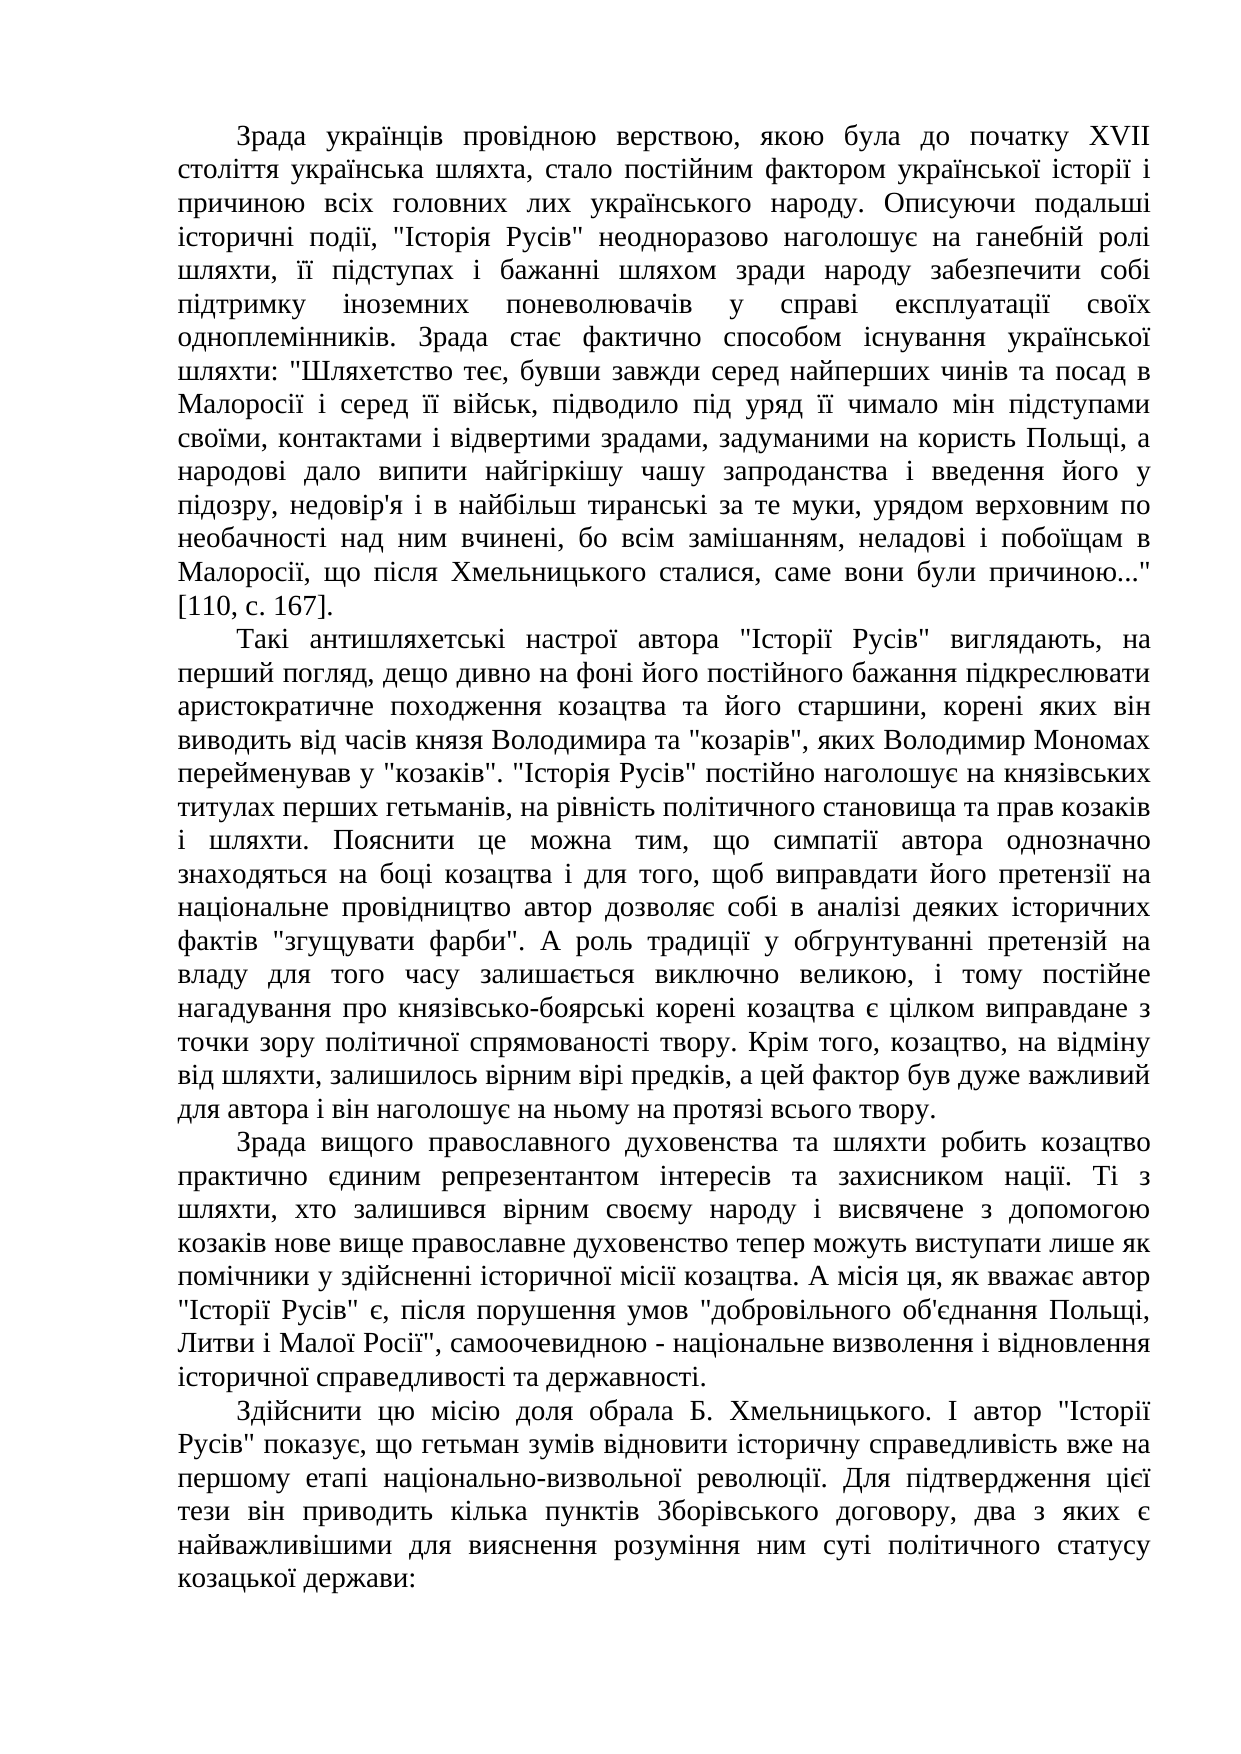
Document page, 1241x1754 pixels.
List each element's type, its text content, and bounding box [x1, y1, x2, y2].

text Зрада вищого православного духовенства та шляхти робить козацтво практично єдиним репрезентантом інтересів та захисником нації. Ті з шляхти, хто залишився вірним своєму народу і висвячене з допомогою козаків нове вище православне духовенство тепер можуть виступати лише як помічники у здійсненні історичної місії козацтва. А місія ця, як вважає автор "Історії Русів" є, після порушення умов "добровільного об'єднання Польщі, Литви і Малої Росії", самоочевидною - національне визволення і відновлення історичної справедливості та державності. [177, 1124, 1152, 1393]
text Здійснити цю місію доля обрала Б. Хмельницького. І автор "Історії Русів" показує, що гетьман зумів відновити історичну справедливість вже на першому етапі національно-визвольної революції. Для підтвердження цієї тези він приводить кілька пунктів Зборівського договору, два з яких є найважливішими для вияснення розуміння ним суті політичного статусу козацької держави: [177, 1393, 1152, 1594]
text Такі антишляхетські настрої автора "Історії Русів" виглядають, на перший погляд, дещо дивно на фоні його постійного бажання підкреслювати аристократичне походження козацтва та його старшини, корені яких він виводить від часів князя Володимира та "козарів", яких Володимир Мономах перейменував у "козаків". "Історія Русів" постійно наголошує на князівських титулах перших гетьманів, на рівність політичного становища та прав козаків і шляхти. Пояснити це можна тим, що симпатії автора однозначно знаходяться на боці козацтва і для того, щоб виправдати його претензії на національне провідництво автор дозволяє собі в аналізі деяких історичних фактів "згущувати фарби". А роль традиції у обгрунтуванні претензій на владу для того часу залишається виключно великою, і тому постійне нагадування про князівсько-боярські корені козацтва є цілком виправдане з точки зору політичної спрямованості твору. Крім того, козацтво, на відміну від шляхти, залишилось вірним вірі предків, а цей фактор був дуже важливий для автора і він наголошує на ньому на протязі всього твору. [177, 621, 1152, 1124]
text Зрада українців провідною верствою, якою була до початку XVII століття українська шляхта, стало постійним фактором української історії і причиною всіх головних лих українського народу. Описуючи подальші історичні події, "Історія Русів" неодноразово наголошує на ганебній ролі шляхти, її підступах і бажанні шляхом зради народу забезпечити собі підтримку іноземних поневолювачів у справі експлуатації своїх одноплемінників. Зрада стає фактично способом існування української шляхти: "Шляхетство теє, бувши завжди серед найперших чинів та посад в Малоросії і серед її військ, підводило під уряд її чимало мін підступами своїми, контактами і відвертими зрадами, задуманими на користь Польщі, а народові дало випити найгіркішу чашу запроданства і введення його у підозру, недовір'я і в найбільш тиранські за те муки, урядом верховним по необачності над ним вчинені, бо всім замішанням, неладові і побоїщам в Малоросії, що після Хмельницького сталися, саме вони були причиною..." [110, с. 167]. [177, 118, 1152, 621]
